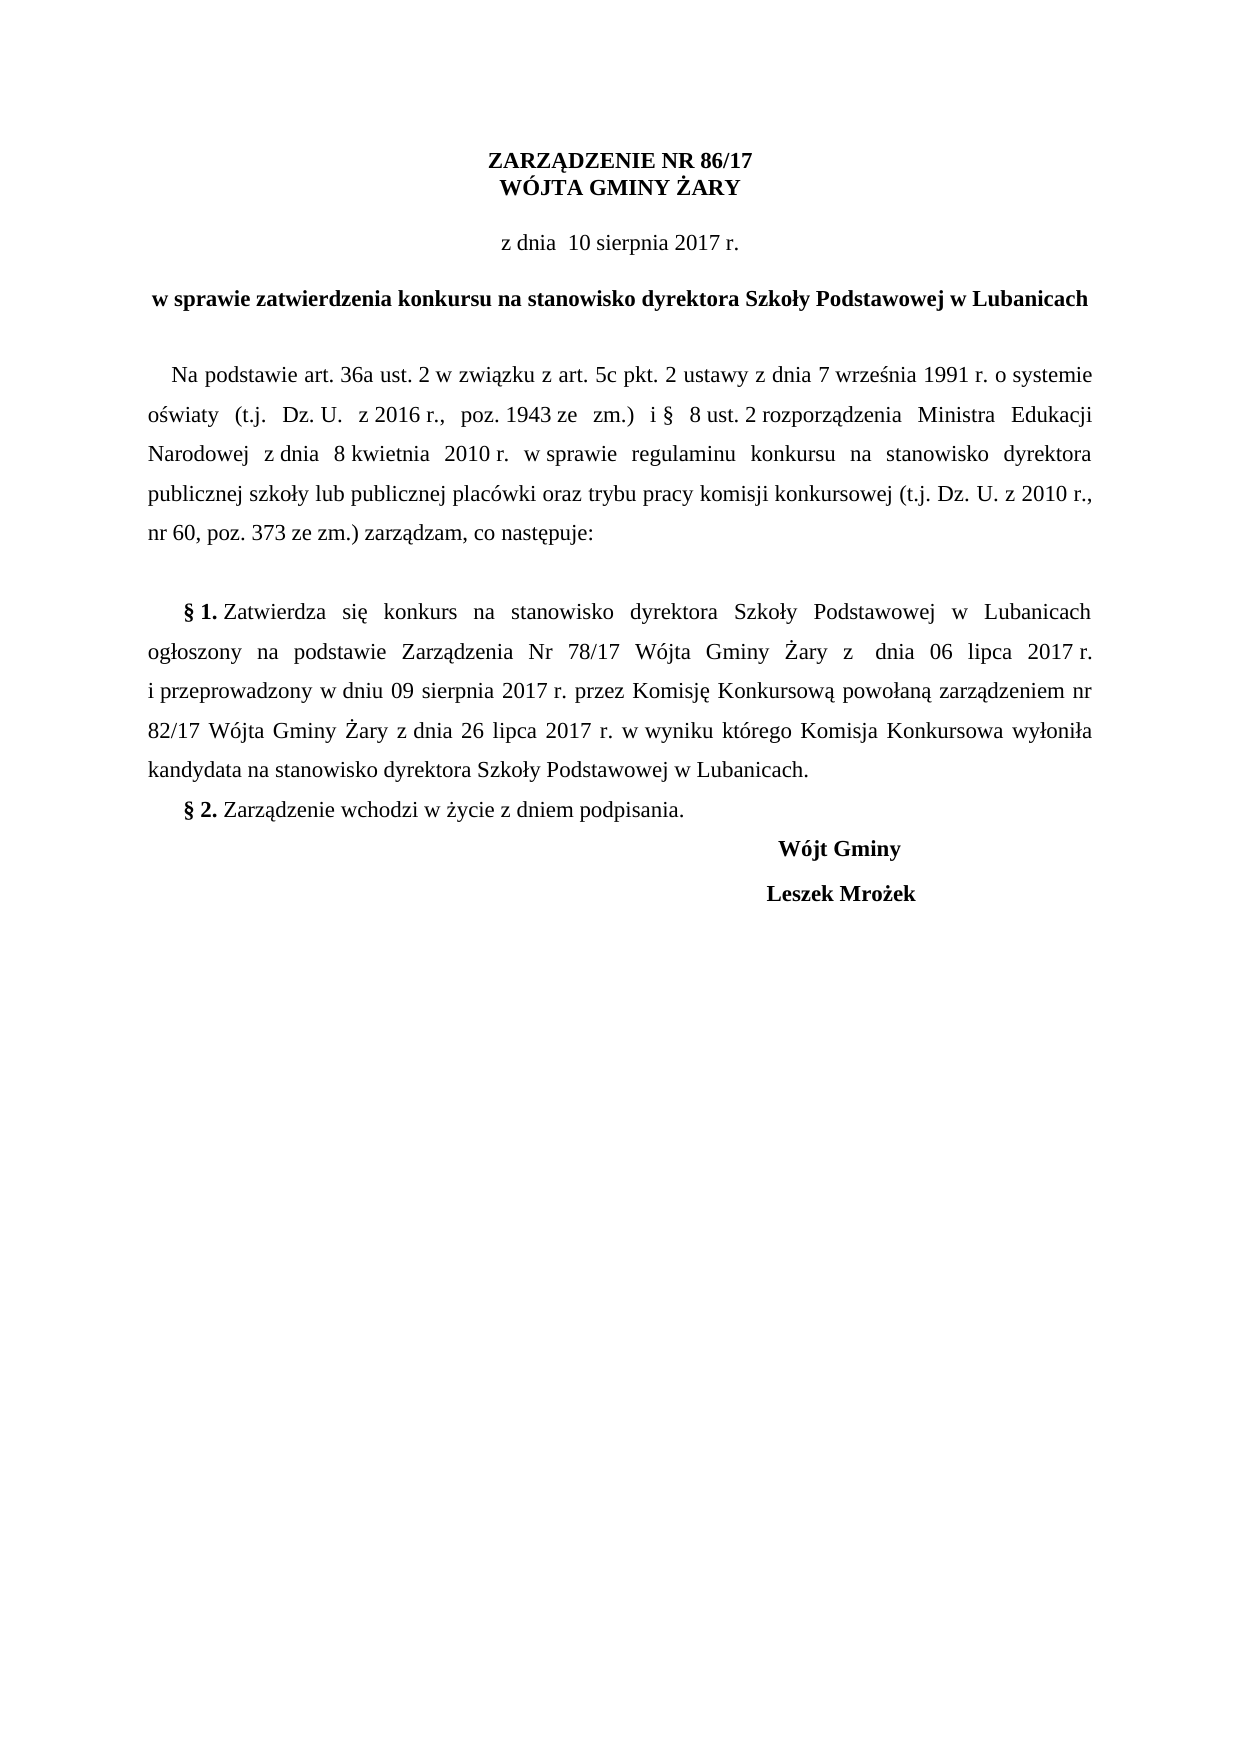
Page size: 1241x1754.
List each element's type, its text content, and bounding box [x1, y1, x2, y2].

text Zarządzenie Nr 86/17 Wójta Gminy Żary [148, 148, 1093, 200]
text z dnia 10 sierpnia 2017 r. [148, 229, 1093, 256]
text w sprawie zatwierdzenia konkursu na stanowisko dyrektora Szkoły Podstawowej w Lubanicach [148, 285, 1093, 311]
text Leszek Mrożek [148, 880, 1093, 907]
text § 1. Zatwierdza się konkurs na stanowisko dyrektora Szkoły Podstawowej w Lubanicach ogłoszony na podstawie Zarządzenia Nr 78/17 Wójta Gminy Żary z dnia 06 lipca 2017 r. i przeprowadzony w dniu 09 sierpnia 2017 r. przez Komisję Konkursową powołaną zarządzeniem nr 82/17 Wójta Gminy Żary z dnia 26 lipca 2017 r. w wyniku którego Komisja Konkursowa wyłoniła kandydata na stanowisko dyrektora Szkoły Podstawowej w Lubanicach. [148, 598, 1093, 782]
text Na podstawie art. 36a ust. 2 w związku z art. 5c pkt. 2 ustawy z dnia 7 września 1991 r. o systemie oświaty (t.j. Dz. U. z 2016 r., poz. 1943 ze zm.) i § 8 ust. 2 rozporządzenia Ministra Edukacji Narodowej z dnia 8 kwietnia 2010 r. w sprawie regulaminu konkursu na stanowisko dyrektora publicznej szkoły lub publicznej placówki oraz trybu pracy komisji konkursowej (t.j. Dz. U. z 2010 r., nr 60, poz. 373 ze zm.) zarządzam, co następuje: [148, 361, 1093, 546]
text Wójt Gminy [148, 835, 1093, 861]
text § 2. Zarządzenie wchodzi w życie z dniem podpisania. [148, 796, 1093, 822]
